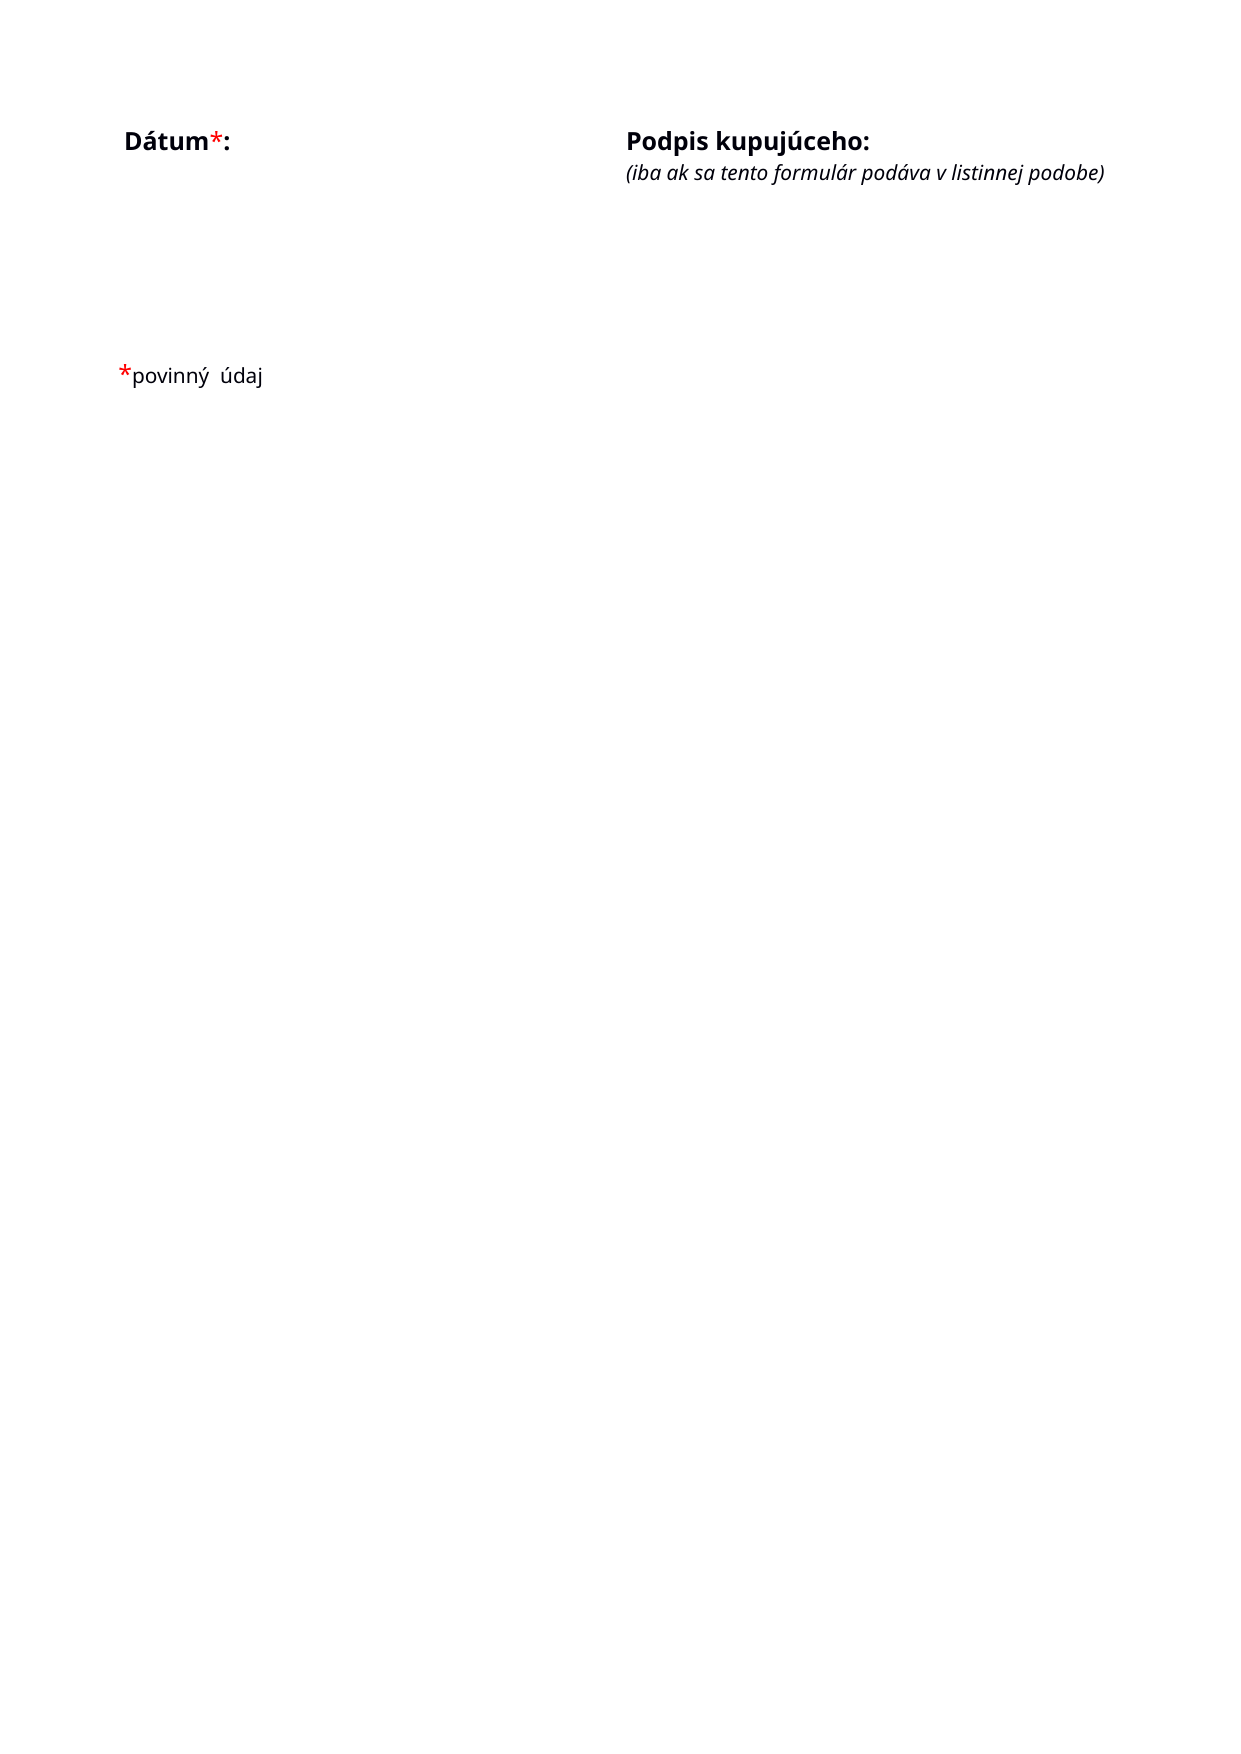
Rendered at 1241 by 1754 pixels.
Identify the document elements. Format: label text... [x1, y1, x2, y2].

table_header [620, 118, 1122, 192]
text *povinný údaj [118, 357, 1122, 391]
table_header Dátum*: [118, 118, 620, 192]
